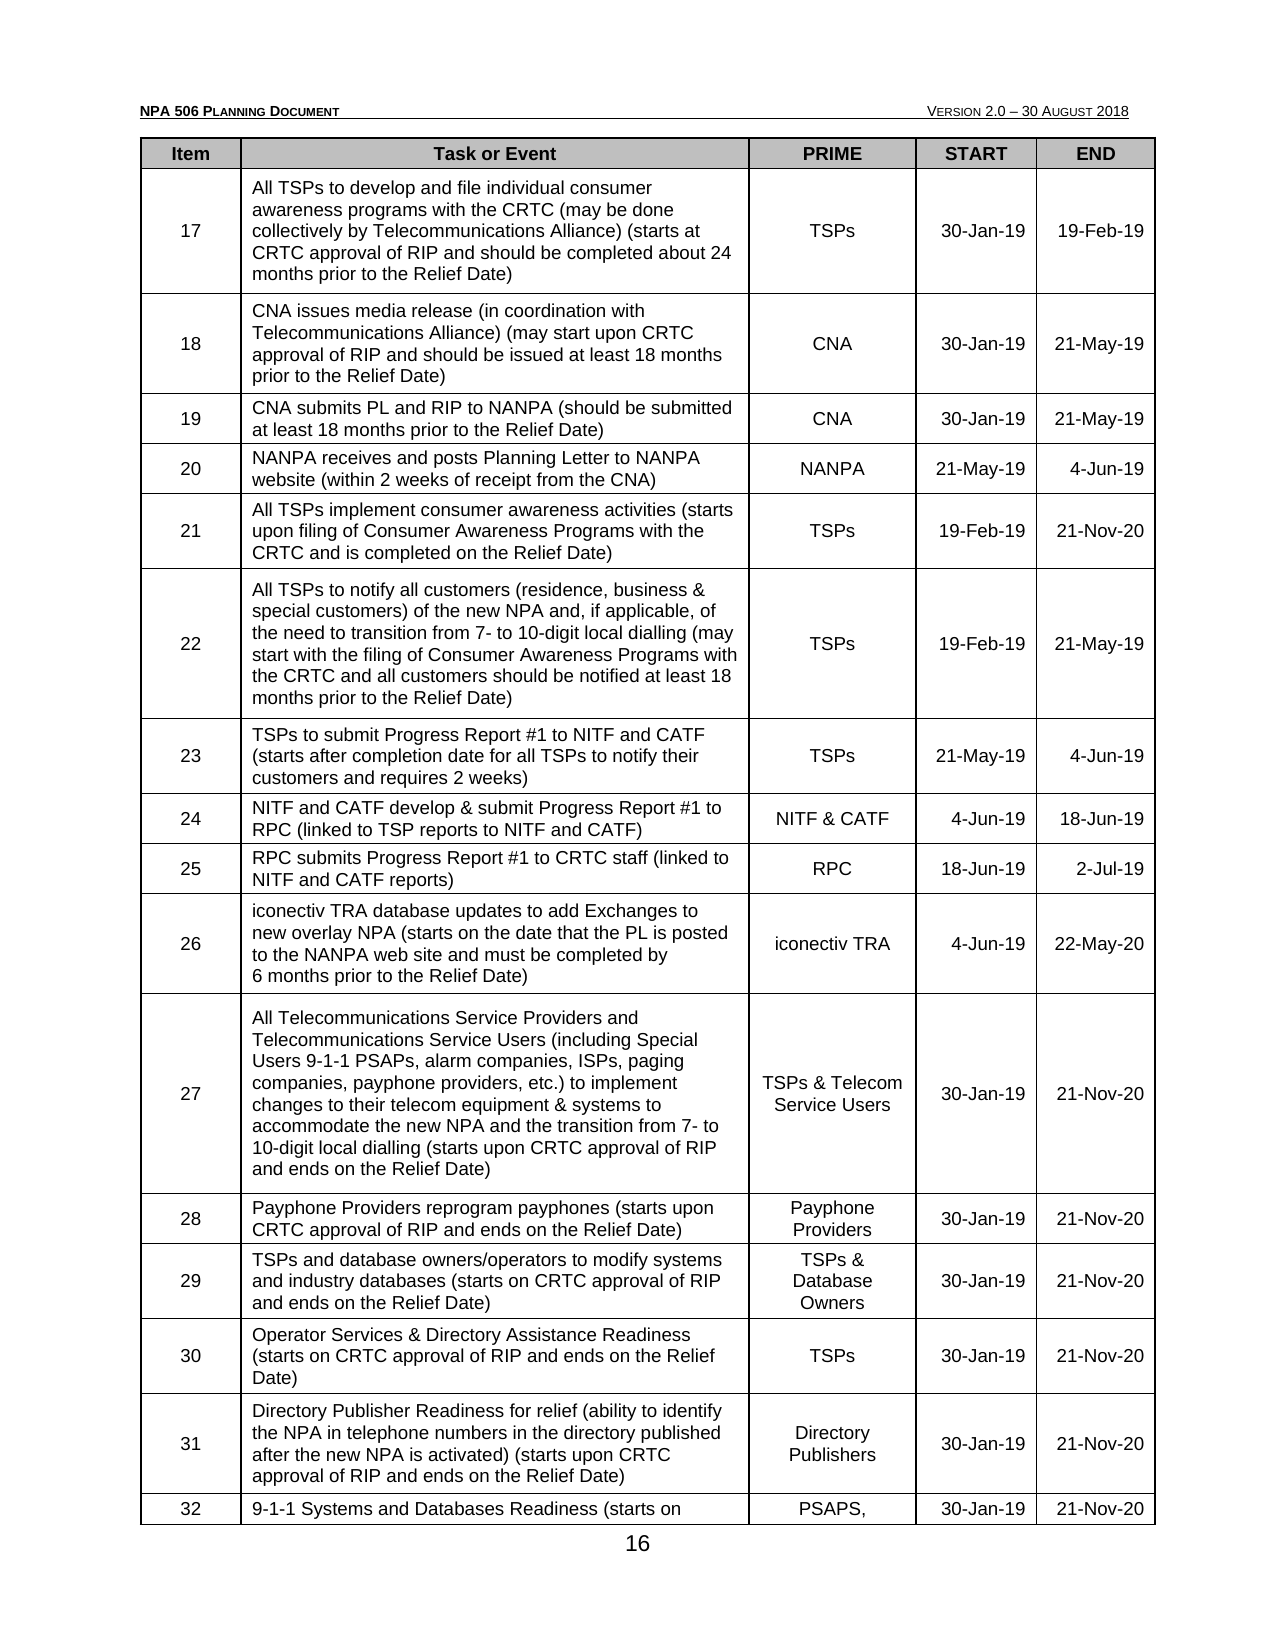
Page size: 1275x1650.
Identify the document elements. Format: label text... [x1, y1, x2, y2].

table_cell 22-May-20 [1037, 894, 1154, 993]
table_cell 4-Jun-19 [917, 794, 1036, 843]
table_cell 30-Jan-19 [917, 1319, 1036, 1393]
table_cell 21-Nov-20 [1037, 994, 1154, 1193]
table_cell 21-May-19 [917, 719, 1036, 793]
table_cell RPC submits Progress Report #1 to CRTC staff (linked to NITF and CATF reports) [242, 844, 748, 893]
table_cell CNA [750, 394, 915, 443]
table_cell TSPs [750, 719, 915, 793]
table_cell TSPs [750, 569, 915, 718]
table_cell 24 [142, 794, 240, 843]
table_cell 4-Jun-19 [917, 894, 1036, 993]
table_header END [1037, 139, 1154, 168]
table_cell NITF & CATF [750, 794, 915, 843]
table_cell TSPs [750, 169, 915, 293]
table_cell 19 [142, 394, 240, 443]
table_cell 29 [142, 1244, 240, 1318]
table_cell CNA [750, 294, 915, 393]
table_cell iconectiv TRA [750, 894, 915, 993]
table_cell Directory Publisher Readiness for relief (ability to identify the NPA in telephone numbers in the directory published after the new NPA is activated) (starts upon CRTC approval of RIP and ends on the Relief Date) [242, 1394, 748, 1493]
table_cell 30-Jan-19 [917, 169, 1036, 293]
table_cell 21-Nov-20 [1037, 1319, 1154, 1393]
table_cell 18-Jun-19 [1037, 794, 1154, 843]
table_cell 22 [142, 569, 240, 718]
table_cell 21-May-19 [1037, 294, 1154, 393]
table_cell 21-May-19 [1037, 569, 1154, 718]
table_cell 23 [142, 719, 240, 793]
table_cell CNA submits PL and RIP to NANPA (should be submitted at least 18 months prior to the Relief Date) [242, 394, 748, 443]
table_cell Payphone Providers [750, 1194, 915, 1243]
table_cell 30-Jan-19 [917, 1194, 1036, 1243]
table_cell 21 [142, 494, 240, 568]
table_cell TSPs [750, 494, 915, 568]
table_cell 4-Jun-19 [1037, 444, 1154, 493]
table_cell All TSPs implement consumer awareness activities (starts upon filing of Consumer Awareness Programs with the CRTC and is completed on the Relief Date) [242, 494, 748, 568]
table_header Item [142, 139, 240, 168]
table_cell 2-Jul-19 [1037, 844, 1154, 893]
table_cell NITF and CATF develop & submit Progress Report #1 to RPC (linked to TSP reports to NITF and CATF) [242, 794, 748, 843]
table_cell 4-Jun-19 [1037, 719, 1154, 793]
table_cell 25 [142, 844, 240, 893]
table_cell 19-Feb-19 [917, 569, 1036, 718]
table_cell 32 [142, 1494, 240, 1524]
table_cell 27 [142, 994, 240, 1193]
table_cell 21-Nov-20 [1037, 1394, 1154, 1493]
table_cell 30-Jan-19 [917, 1494, 1036, 1524]
table_header Task or Event [242, 139, 748, 168]
table_cell NANPA receives and posts Planning Letter to NANPA website (within 2 weeks of receipt from the CNA) [242, 444, 748, 493]
table_cell 28 [142, 1194, 240, 1243]
table_cell NANPA [750, 444, 915, 493]
table_cell 18-Jun-19 [917, 844, 1036, 893]
table_cell 21-Nov-20 [1037, 1194, 1154, 1243]
table_cell All Telecommunications Service Providers and Telecommunications Service Users (including Special Users 9-1-1 PSAPs, alarm companies, ISPs, paging companies, payphone providers, etc.) to implement changes to their telecom equipment & systems to accommodate the new NPA and the transition from 7- to 10-digit local dialling (starts upon CRTC approval of RIP and ends on the Relief Date) [242, 994, 748, 1193]
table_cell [242, 1494, 748, 1524]
table_cell 26 [142, 894, 240, 993]
table_cell 18 [142, 294, 240, 393]
table_cell 31 [142, 1394, 240, 1493]
table_cell TSPs & Database Owners [750, 1244, 915, 1318]
table_cell TSPs [750, 1319, 915, 1393]
table_cell 21-May-19 [1037, 394, 1154, 443]
table_cell 17 [142, 169, 240, 293]
table_cell 30-Jan-19 [917, 1394, 1036, 1493]
table_cell Payphone Providers reprogram payphones (starts upon CRTC approval of RIP and ends on the Relief Date) [242, 1194, 748, 1243]
table_cell TSPs & Telecom Service Users [750, 994, 915, 1193]
table_cell All TSPs to notify all customers (residence, business & special customers) of the new NPA and, if applicable, of the need to transition from 7- to 10-digit local dialling (may start with the filing of Consumer Awareness Programs with the CRTC and all customers should be notified at least 18 months prior to the Relief Date) [242, 569, 748, 718]
table_cell TSPs and database owners/operators to modify systems and industry databases (starts on CRTC approval of RIP and ends on the Relief Date) [242, 1244, 748, 1318]
table_cell 21-Nov-20 [1037, 1244, 1154, 1318]
table_cell All TSPs to develop and file individual consumer awareness programs with the CRTC (may be done collectively by Telecommunications Alliance) (starts at CRTC approval of RIP and should be completed about 24 months prior to the Relief Date) [242, 169, 748, 293]
table_cell 21-May-19 [917, 444, 1036, 493]
table_cell Operator Services & Directory Assistance Readiness (starts on CRTC approval of RIP and ends on the Relief Date) [242, 1319, 748, 1393]
table_cell 19-Feb-19 [917, 494, 1036, 568]
table_cell PSAPS, [750, 1494, 915, 1524]
table_cell 30 [142, 1319, 240, 1393]
table_header PRIME [750, 139, 915, 168]
table_cell 21-Nov-20 [1037, 494, 1154, 568]
table_cell 30-Jan-19 [917, 394, 1036, 443]
table_cell 30-Jan-19 [917, 294, 1036, 393]
table_header START [917, 139, 1036, 168]
table_cell 19-Feb-19 [1037, 169, 1154, 293]
table_cell 30-Jan-19 [917, 994, 1036, 1193]
table_cell 20 [142, 444, 240, 493]
table_cell iconectiv TRA database updates to add Exchanges to new overlay NPA (starts on the date that the PL is posted to the NANPA web site and must be completed by 6 months prior to the Relief Date) [242, 894, 748, 993]
table_cell RPC [750, 844, 915, 893]
table_cell 21-Nov-20 [1037, 1494, 1154, 1524]
table_cell CNA issues media release (in coordination with Telecommunications Alliance) (may start upon CRTC approval of RIP and should be issued at least 18 months prior to the Relief Date) [242, 294, 748, 393]
table_cell 30-Jan-19 [917, 1244, 1036, 1318]
table_cell Directory Publishers [750, 1394, 915, 1493]
table_cell TSPs to submit Progress Report #1 to NITF and CATF (starts after completion date for all TSPs to notify their customers and requires 2 weeks) [242, 719, 748, 793]
